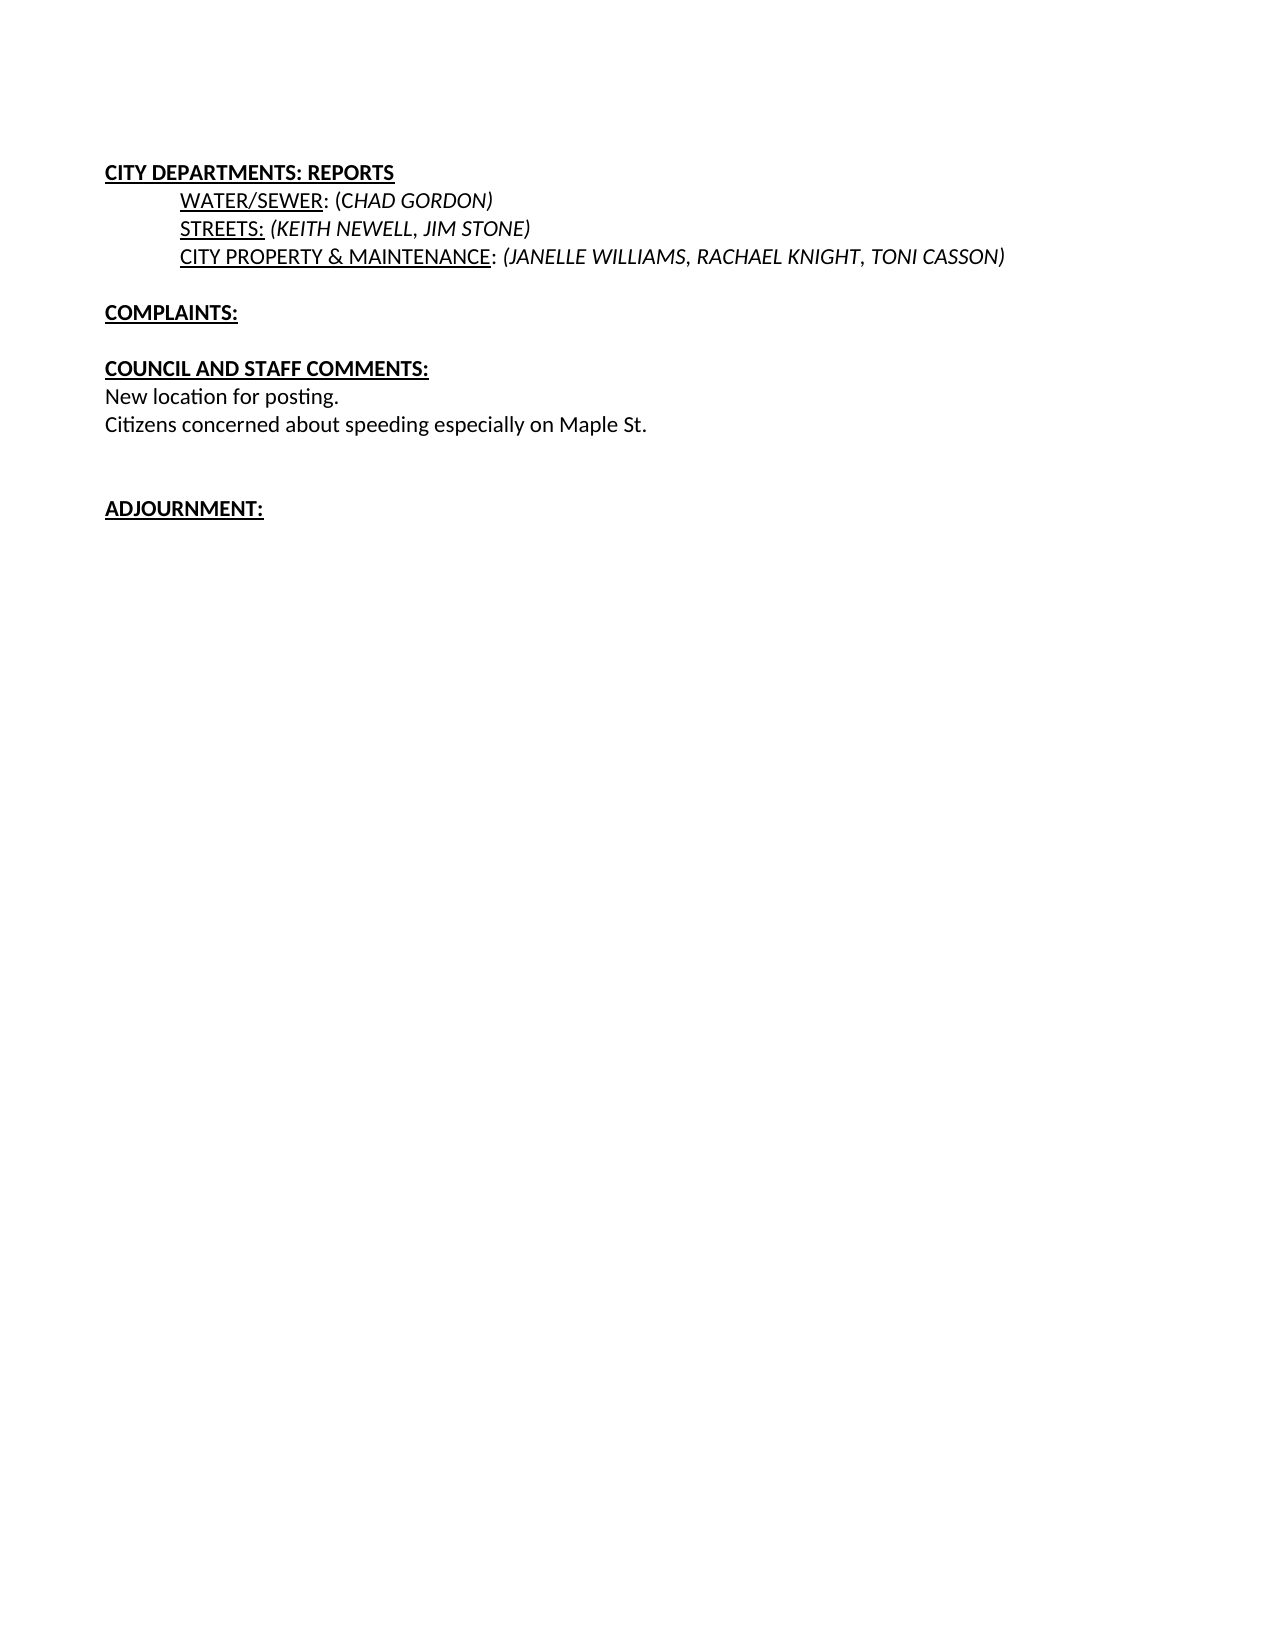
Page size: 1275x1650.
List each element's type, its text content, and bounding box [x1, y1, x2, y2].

text COMPLAINTS: [105, 298, 1257, 326]
text CITY DEPARTMENTS: REPORTS [105, 158, 1257, 186]
text WATER/SEWER: (CHAD GORDON) [105, 186, 1257, 214]
text COUNCIL STAFF COMMENTS: [105, 354, 1257, 382]
text PROPERTY & MAINTENANCE: (JANELLE WILLIAMS, RACHAEL KNIGHT, TONI CASSON) [105, 242, 1257, 270]
text Citizens concerned about speeding especially on Maple St. [105, 410, 1257, 438]
text STREETS: (KEITH NEWELL, JIM STONE) [105, 214, 1257, 242]
text ADJOURNMENT: [105, 494, 1257, 522]
text New location for posting. [105, 382, 1257, 410]
